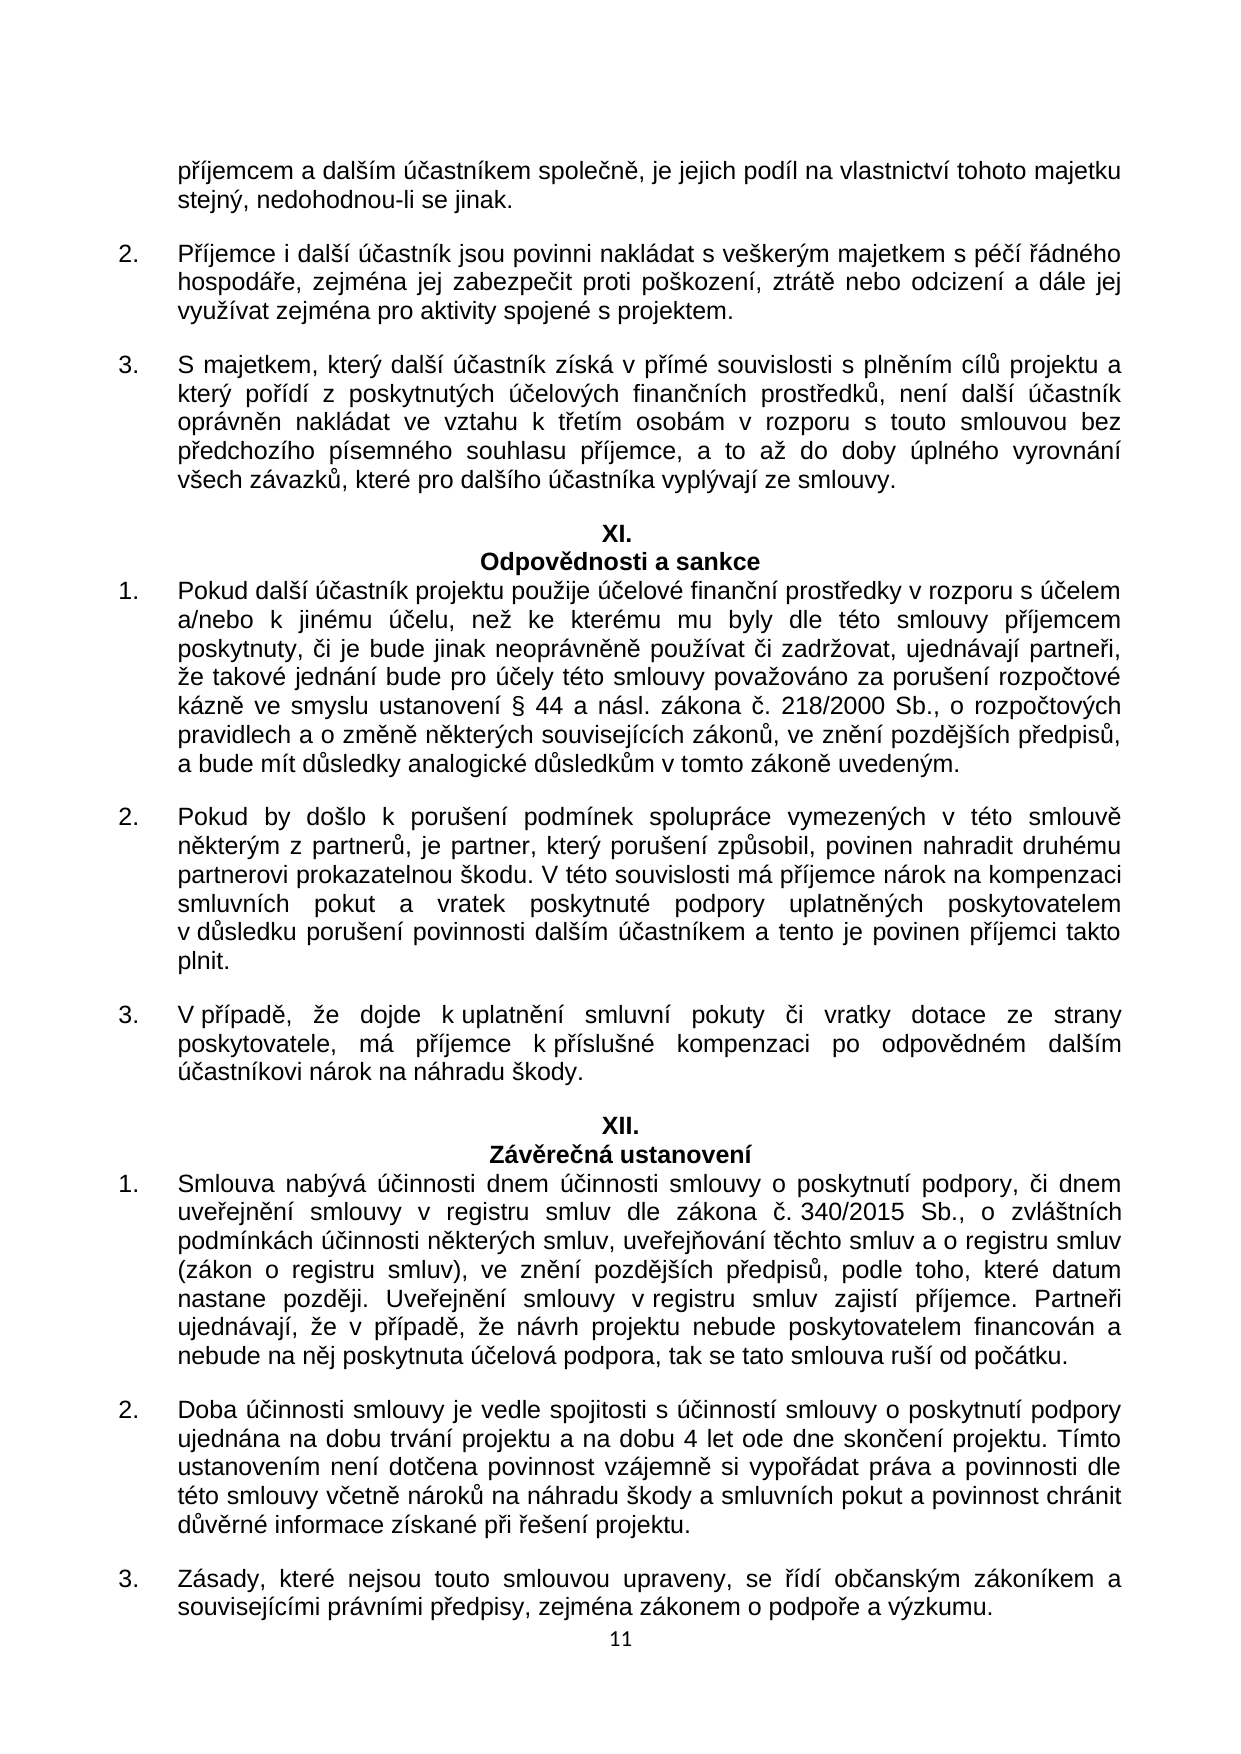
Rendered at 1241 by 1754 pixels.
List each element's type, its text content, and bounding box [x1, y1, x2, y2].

text XII. Závěrečná ustanovení [118, 1111, 1123, 1168]
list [118, 156, 1123, 213]
text XI. Odpovědnosti a sankce [118, 518, 1123, 576]
list Zásady, které nejsou touto smlouvou upraveny, se řídí občanským zákoníkem a souvisejícími právními předpisy, zejména zákonem o podpoře a výzkumu. [118, 1563, 1123, 1621]
list Smlouva nabývá účinnosti dnem účinnosti smlouvy o poskytnutí podpory, či dnem uveřejnění smlouvy v registru smluv dle zákona č. 340/2015 Sb., o zvláštních podmínkách účinnosti některých smluv, uveřejňování těchto smluv a o registru smluv (zákon o registru smluv), ve znění pozdějších předpisů, podle toho, které datum nastane později. Uveřejnění smlouvy v registru smluv zajistí příjemce. Partneři ujednávají, že v případě, že návrh projektu nebude poskytovatelem financován a nebude na něj poskytnuta účelová podpora, tak se tato smlouva ruší od počátku. [118, 1168, 1123, 1370]
list Pokud by došlo k porušení podmínek spolupráce vymezených v této smlouvě některým z partnerů, je partner, který porušení způsobil, povinen nahradit druhému partnerovi prokazatelnou škodu. V této souvislosti má příjemce nárok na kompenzaci smluvních pokut a vratek poskytnuté podpory uplatněných poskytovatelem v důsledku porušení povinnosti dalším účastníkem a tento je povinen příjemci takto plnit. [118, 802, 1123, 975]
list Doba účinnosti smlouvy je vedle spojitosti s účinností smlouvy o poskytnutí podpory ujednána na dobu trvání projektu a na dobu 4 let ode dne skončení projektu. Tímto ustanovením není dotčena povinnost vzájemně si vypořádat práva a povinnosti dle této smlouvy včetně nároků na náhradu škody a smluvních pokut a povinnost chránit důvěrné informace získané při řešení projektu. [118, 1395, 1123, 1538]
list V případě, že dojde k uplatnění smluvní pokuty či vratky dotace ze strany poskytovatele, má příjemce k příslušné kompenzaci po odpovědném dalším účastníkovi nárok na náhradu škody. [118, 1000, 1123, 1086]
list S majetkem, který další účastník získá v přímé souvislosti s plněním cílů projektu a který pořídí z poskytnutých účelových finančních prostředků, není další účastník oprávněn nakládat ve vztahu k třetím osobám v rozporu s touto smlouvou bez předchozího písemného souhlasu příjemce, a to až do doby úplného vyrovnání všech závazků, které pro dalšího účastníka vyplývají ze smlouvy. [118, 350, 1123, 493]
list Pokud další účastník projektu použije účelové finanční prostředky v rozporu s účelem a/nebo k jinému účelu, než ke kterému mu byly dle této smlouvy příjemcem poskytnuty, či je bude jinak neoprávněně používat či zadržovat, ujednávají partneři, že takové jednání bude pro účely této smlouvy považováno za porušení rozpočtové kázně ve smyslu ustanovení § 44 a násl. zákona č. 218/2000 Sb., o rozpočtových pravidlech a o změně některých souvisejících zákonů, ve znění pozdějších předpisů, a bude mít důsledky analogické důsledkům v tomto zákoně uvedeným. [118, 576, 1123, 777]
list Příjemce i další účastník jsou povinni nakládat s veškerým majetkem s péčí řádného hospodáře, zejména jej zabezpečit proti poškození, ztrátě nebo odcizení a dále jej využívat zejména pro aktivity spojené s projektem. [118, 238, 1123, 325]
